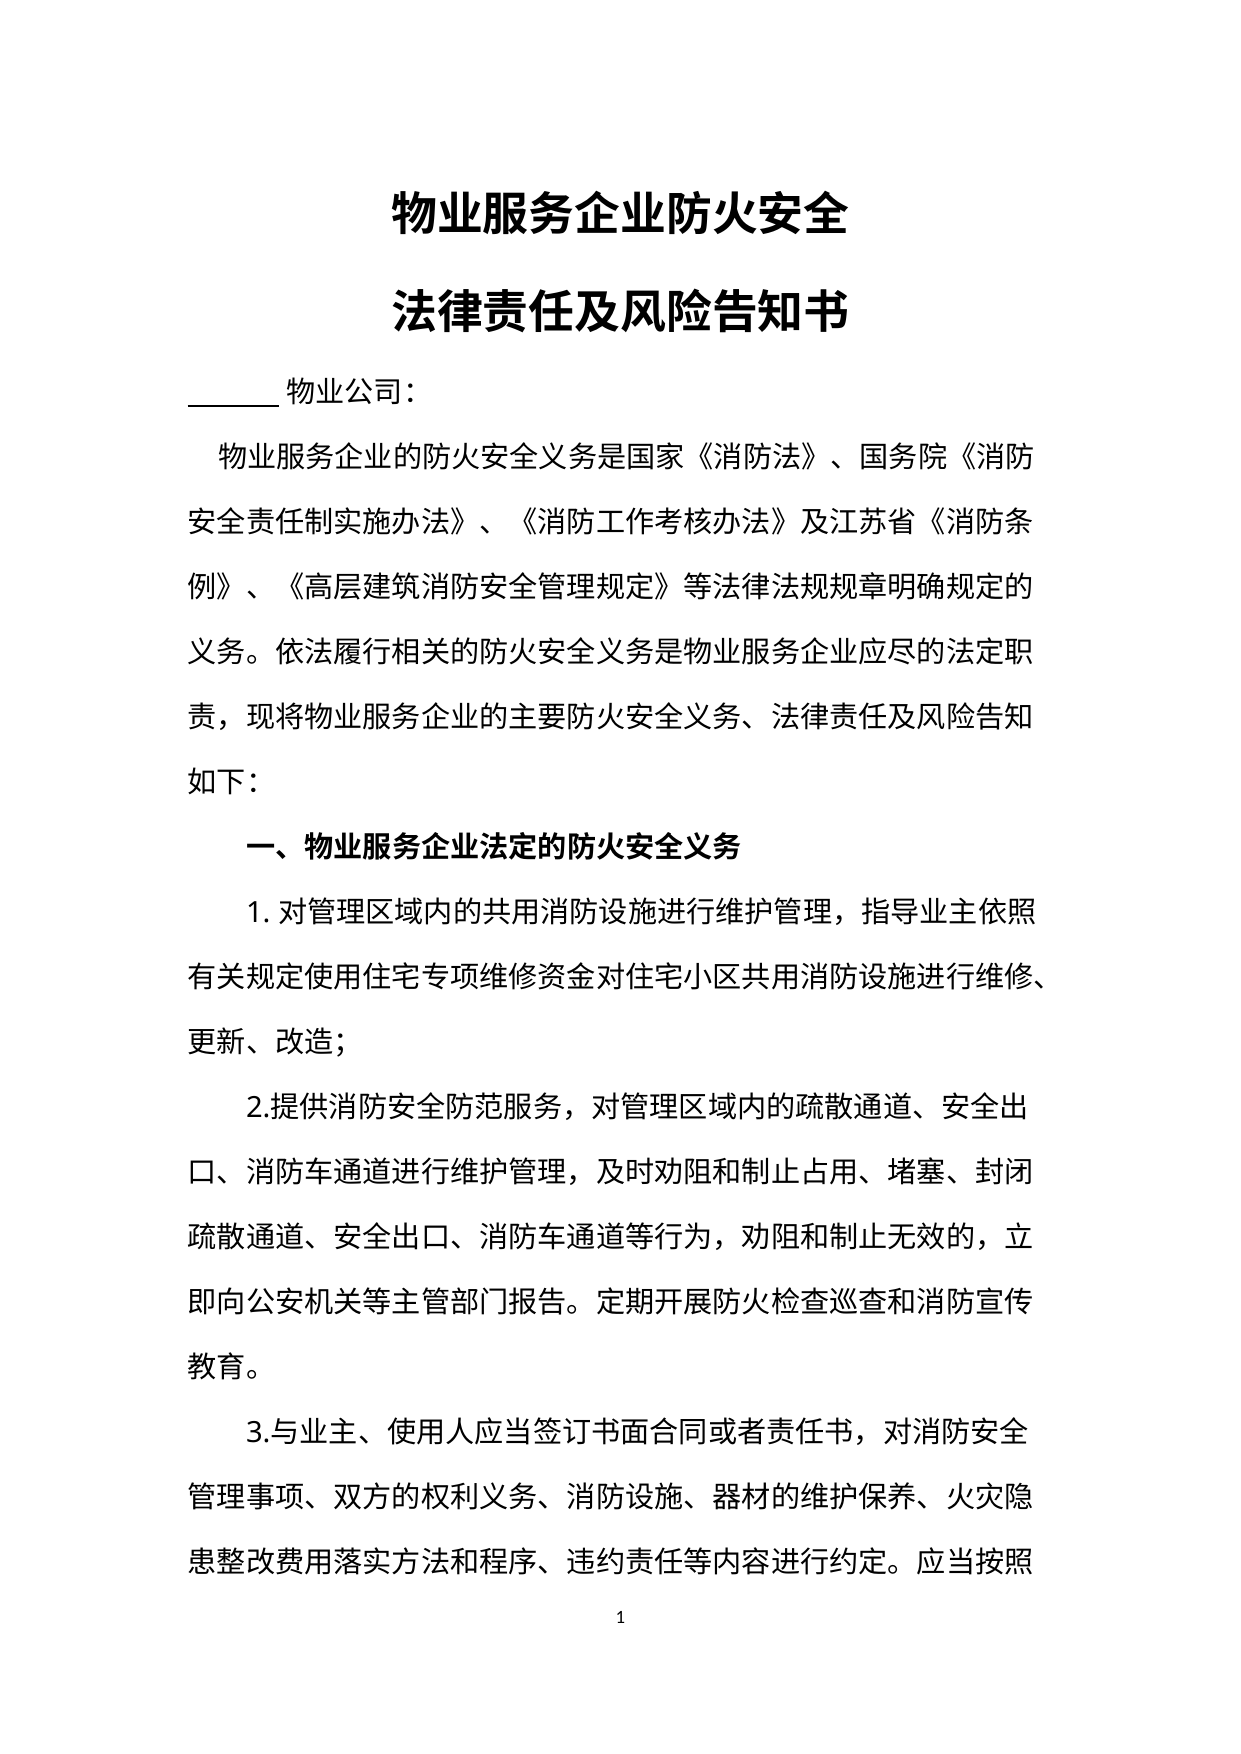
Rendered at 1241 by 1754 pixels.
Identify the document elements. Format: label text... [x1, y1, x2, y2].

text 2.提供消防安全防范服务，对管理区域内的疏散通道、安全出口、消防车通道进行维护管理，及时劝阻和制止占用、堵塞、封闭疏散通道、安全出口、消防车通道等行为，劝阻和制止无效的，立即向公安机关等主管部门报告。定期开展防火检查巡查和消防宣传教育。 [187, 1072, 1053, 1397]
text 法律责任及风险告知书 [187, 259, 1053, 357]
text 物业服务企业的防火安全义务是国家《消防法》、国务院《消防安全责任制实施办法》、《消防工作考核办法》及江苏省《消防条例》、《高层建筑消防安全管理规定》等法律法规规章明确规定的义务。依法履行相关的防火安全义务是物业服务企业应尽的法定职责，现将物业服务企业的主要防火安全义务、法律责任及风险告知如下： [187, 422, 1053, 812]
text 一、物业服务企业法定的防火安全义务 [187, 812, 1053, 877]
text 1. 对管理区域内的共用消防设施进行维护管理，指导业主依照有关规定使用住宅专项维修资金对住宅小区共用消防设施进行维修、更新、改造； [187, 877, 1053, 1072]
text 物业服务企业防火安全 [187, 162, 1053, 259]
text 物业公司： [187, 357, 1053, 422]
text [187, 1397, 1053, 1592]
